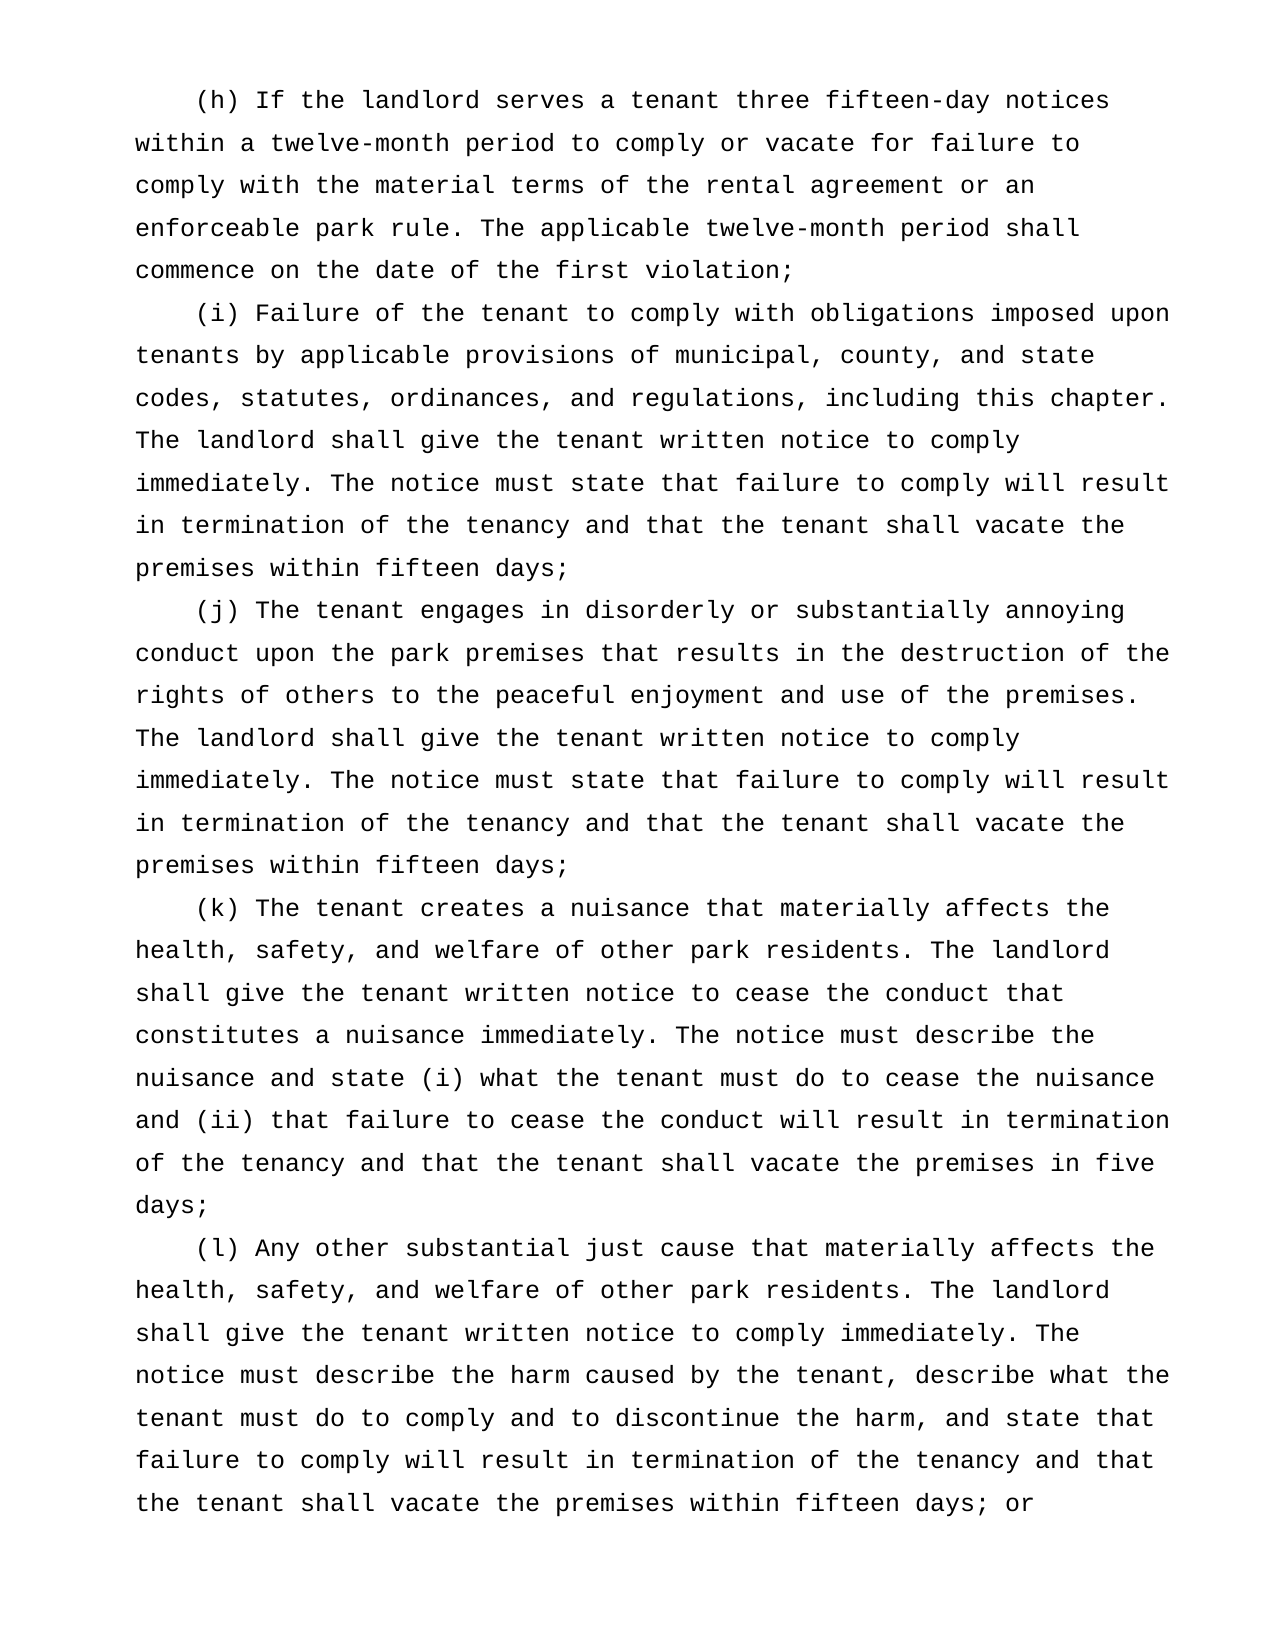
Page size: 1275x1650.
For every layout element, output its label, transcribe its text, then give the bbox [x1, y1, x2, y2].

text (k) The tenant creates a nuisance that materially affects the health, safety, and welfare of other park residents. The landlord shall give the tenant written notice to cease the conduct that constitutes a nuisance immediately. The notice must describe the nuisance and state (i) what the tenant must do to cease the nuisance and (ii) that failure to cease the conduct will result in termination of the tenancy and that the tenant shall vacate the premises in five days; [135, 882, 1170, 1222]
text (j) The tenant engages in disorderly or substantially annoying conduct upon the park premises that results in the destruction of the rights of others to the peaceful enjoyment and use of the premises. The landlord shall give the tenant written notice to comply immediately. The notice must state that failure to comply will result in termination of the tenancy and that the tenant shall vacate the premises within fifteen days; [135, 585, 1170, 882]
text (l) Any other substantial just cause that materially affects the health, safety, and welfare of other park residents. The landlord shall give the tenant written notice to comply immediately. The notice must describe the harm caused by the tenant, describe what the tenant must do to comply and to discontinue the harm, and state that failure to comply will result in termination of the tenancy and that the tenant shall vacate the premises within fifteen days; or [135, 1222, 1170, 1520]
text (h) If the landlord serves a tenant three fifteen-day notices within a twelve-month period to comply or vacate for failure to comply with the material terms of the rental agreement or an enforceable park rule. The applicable twelve-month period shall commence on the date of the first violation; [135, 75, 1170, 287]
text (i) Failure of the tenant to comply with obligations imposed upon tenants by applicable provisions of municipal, county, and state codes, statutes, ordinances, and regulations, including this chapter. The landlord shall give the tenant written notice to comply immediately. The notice must state that failure to comply will result in termination of the tenancy and that the tenant shall vacate the premises within fifteen days; [135, 287, 1170, 585]
